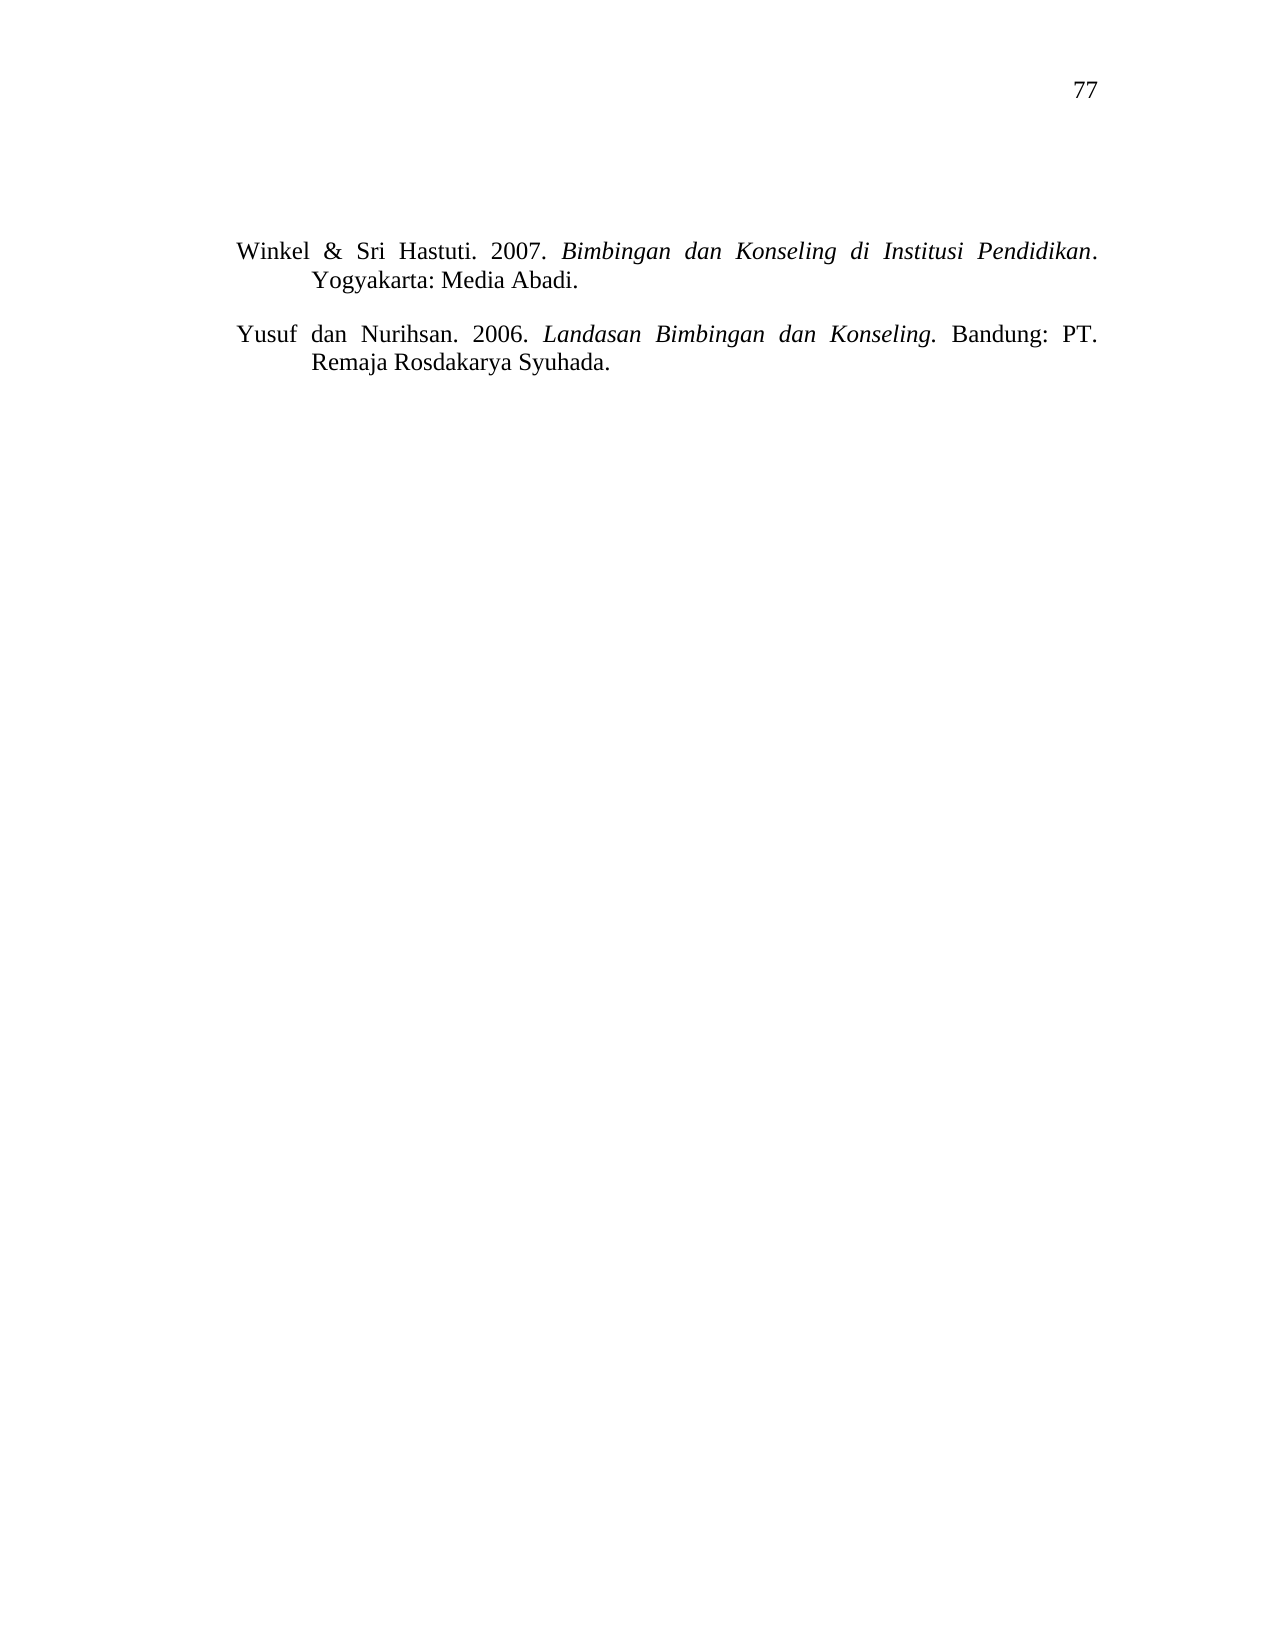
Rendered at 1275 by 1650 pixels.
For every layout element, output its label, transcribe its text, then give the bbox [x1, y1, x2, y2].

text Winkel & Sri Hastuti. 2007. Bimbingan dan Konseling di Institusi Pendidikan. Yogyakarta: Media Abadi. [236, 236, 1098, 294]
text Yusuf dan Nurihsan. 2006. Landasan Bimbingan dan Konseling. Bandung: PT. Remaja Rosdakarya Syuhada. [236, 319, 1098, 376]
